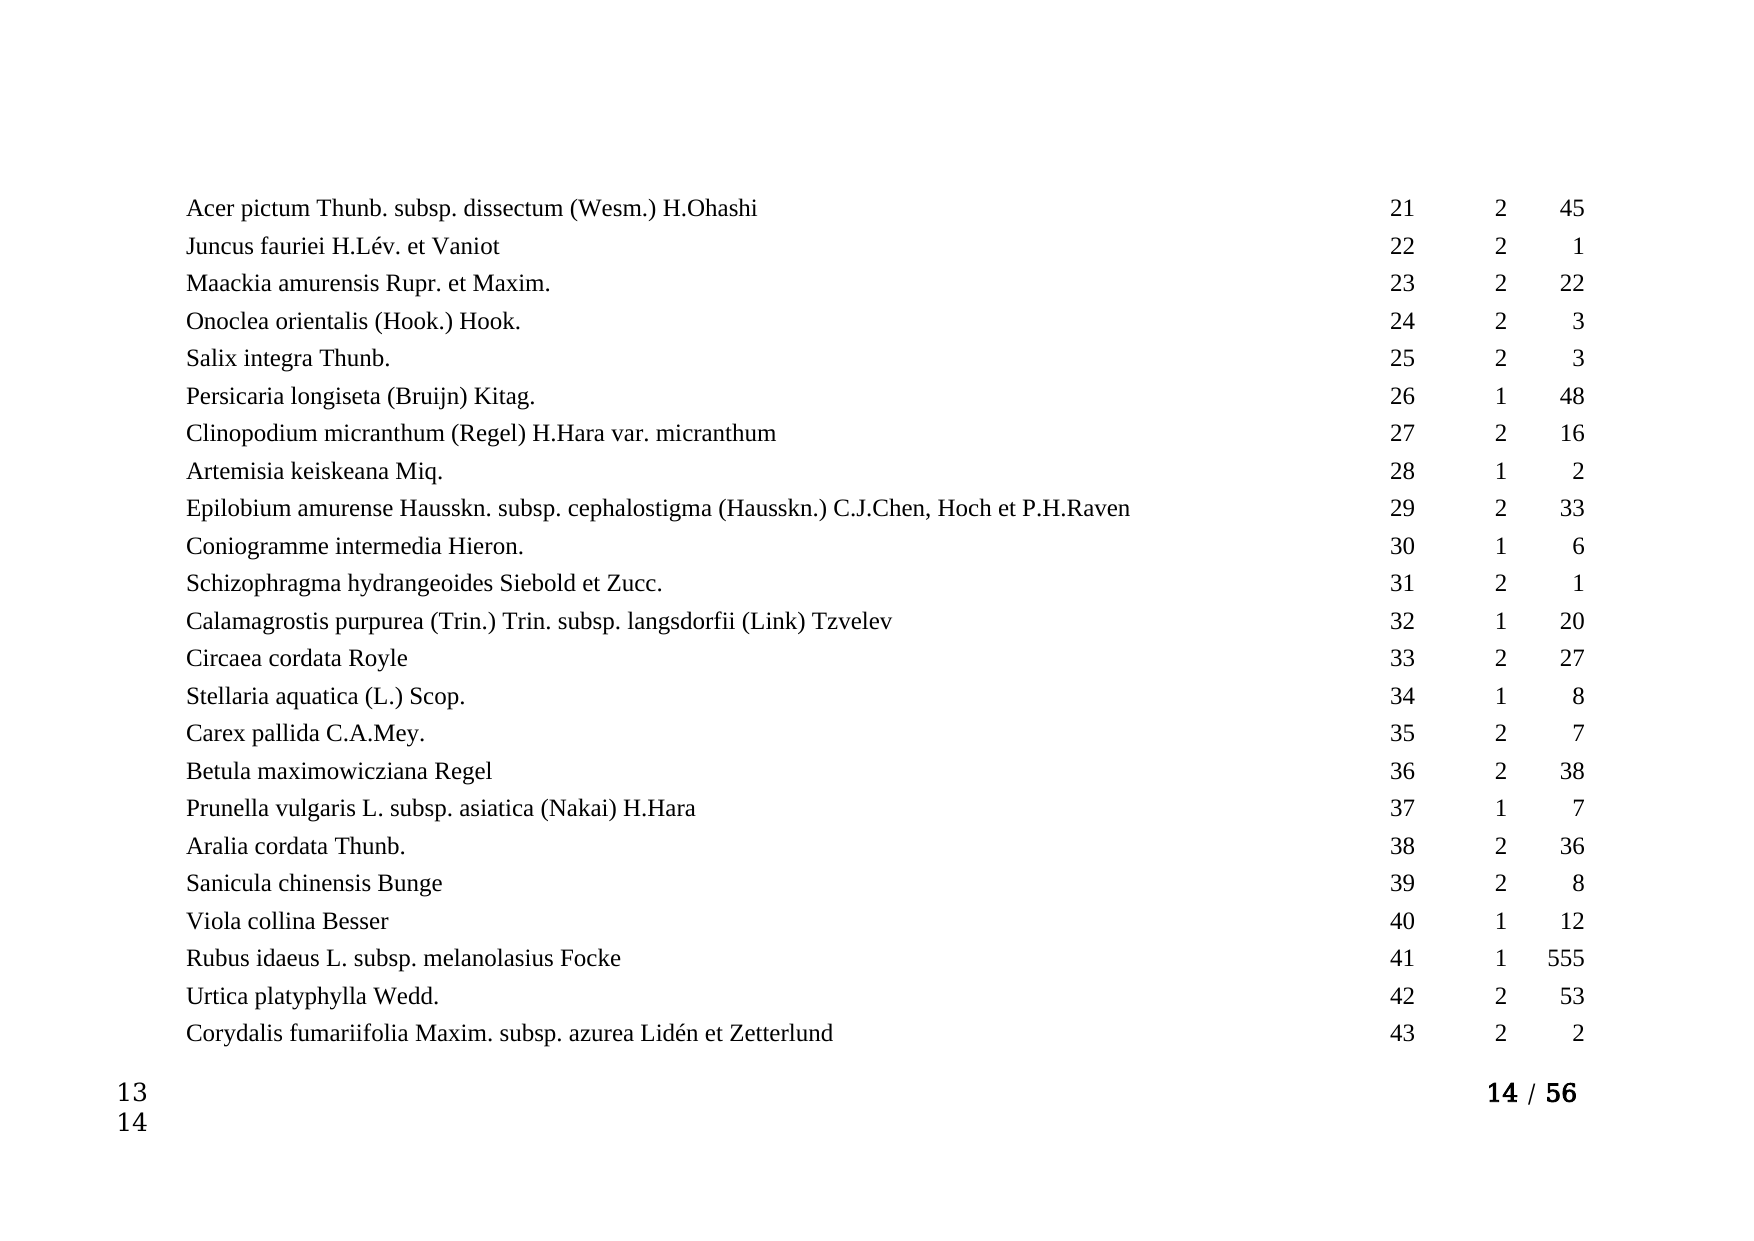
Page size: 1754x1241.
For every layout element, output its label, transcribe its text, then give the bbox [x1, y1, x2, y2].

table_cell 20 [1517, 601, 1595, 639]
table_cell 2 [1425, 864, 1517, 901]
table_cell 38 [1367, 826, 1425, 864]
table_cell 1 [1517, 226, 1595, 264]
table_cell 43 [1367, 1014, 1425, 1051]
table_cell 2 [1425, 339, 1517, 376]
table_cell 33 [1517, 489, 1595, 526]
table_cell 41 [1367, 939, 1425, 976]
table_cell 2 [1517, 1014, 1595, 1051]
table_cell 2 [1517, 451, 1595, 489]
table_cell 2 [1425, 414, 1517, 451]
table_cell 25 [1367, 339, 1425, 376]
table_cell 1 [1425, 901, 1517, 939]
table_cell 36 [1367, 751, 1425, 789]
table_cell Aralia cordata Thunb. [175, 826, 1367, 864]
table_cell 2 [1425, 489, 1517, 526]
table_cell Epilobium amurense Hausskn. subsp. cephalostigma (Hausskn.) C.J.Chen, Hoch et P.H.Raven [175, 489, 1367, 526]
table_cell Artemisia keiskeana Miq. [175, 451, 1367, 489]
table_cell 22 [1367, 226, 1425, 264]
table_cell Clinopodium micranthum (Regel) H.Hara var. micranthum [175, 414, 1367, 451]
table_cell 1 [1425, 376, 1517, 414]
table_cell Onoclea orientalis (Hook.) Hook. [175, 301, 1367, 339]
table_cell 29 [1367, 489, 1425, 526]
table_cell 45 [1517, 189, 1595, 226]
table_cell 2 [1425, 189, 1517, 226]
table_cell Carex pallida C.A.Mey. [175, 714, 1367, 751]
table_cell 30 [1367, 526, 1425, 564]
table_cell 21 [1367, 189, 1425, 226]
table_cell Juncus fauriei H.Lév. et Vaniot [175, 226, 1367, 264]
table_cell 555 [1517, 939, 1595, 976]
table_cell 1 [1425, 789, 1517, 826]
table_cell 1 [1425, 526, 1517, 564]
table_cell 42 [1367, 976, 1425, 1014]
table_cell 39 [1367, 864, 1425, 901]
table_cell 23 [1367, 264, 1425, 301]
table_cell 24 [1367, 301, 1425, 339]
table_cell 31 [1367, 564, 1425, 601]
table_cell 12 [1517, 901, 1595, 939]
table_cell Urtica platyphylla Wedd. [175, 976, 1367, 1014]
table_cell 53 [1517, 976, 1595, 1014]
table_cell 1 [1425, 451, 1517, 489]
table_cell Persicaria longiseta (Bruijn) Kitag. [175, 376, 1367, 414]
table_cell 32 [1367, 601, 1425, 639]
table_cell 1 [1425, 601, 1517, 639]
table_cell Calamagrostis purpurea (Trin.) Trin. subsp. langsdorfii (Link) Tzvelev [175, 601, 1367, 639]
table_cell 38 [1517, 751, 1595, 789]
table_cell 2 [1425, 564, 1517, 601]
table_cell Circaea cordata Royle [175, 639, 1367, 676]
table_cell 40 [1367, 901, 1425, 939]
table_cell 2 [1425, 751, 1517, 789]
table_cell 7 [1517, 789, 1595, 826]
table_cell Schizophragma hydrangeoides Siebold et Zucc. [175, 564, 1367, 601]
table_cell Rubus idaeus L. subsp. melanolasius Focke [175, 939, 1367, 976]
table_cell Corydalis fumariifolia Maxim. subsp. azurea Lidén et Zetterlund [175, 1014, 1367, 1051]
table_cell 2 [1425, 1014, 1517, 1051]
table_cell 28 [1367, 451, 1425, 489]
table_cell 1 [1517, 564, 1595, 601]
table_cell 34 [1367, 676, 1425, 714]
table_cell 22 [1517, 264, 1595, 301]
table_cell Maackia amurensis Rupr. et Maxim. [175, 264, 1367, 301]
table_cell 1 [1425, 939, 1517, 976]
table_cell Coniogramme intermedia Hieron. [175, 526, 1367, 564]
table_cell 2 [1425, 301, 1517, 339]
table_cell 36 [1517, 826, 1595, 864]
table_cell 2 [1425, 264, 1517, 301]
table_cell 27 [1367, 414, 1425, 451]
table_cell 8 [1517, 864, 1595, 901]
table_cell 3 [1517, 339, 1595, 376]
table_cell 37 [1367, 789, 1425, 826]
table_cell 2 [1425, 976, 1517, 1014]
table_cell 3 [1517, 301, 1595, 339]
table_cell 2 [1425, 826, 1517, 864]
table_cell Betula maximowicziana Regel [175, 751, 1367, 789]
table_cell 33 [1367, 639, 1425, 676]
table_cell Stellaria aquatica (L.) Scop. [175, 676, 1367, 714]
table_cell 8 [1517, 676, 1595, 714]
table_cell 16 [1517, 414, 1595, 451]
table_cell 48 [1517, 376, 1595, 414]
table_cell Acer pictum Thunb. subsp. dissectum (Wesm.) H.Ohashi [175, 189, 1367, 226]
table_cell 2 [1425, 639, 1517, 676]
table_cell 27 [1517, 639, 1595, 676]
table_cell Prunella vulgaris L. subsp. asiatica (Nakai) H.Hara [175, 789, 1367, 826]
table_cell Salix integra Thunb. [175, 339, 1367, 376]
table_cell 26 [1367, 376, 1425, 414]
table_cell 2 [1425, 226, 1517, 264]
table_cell 35 [1367, 714, 1425, 751]
table_cell Viola collina Besser [175, 901, 1367, 939]
table_cell 6 [1517, 526, 1595, 564]
table_cell 7 [1517, 714, 1595, 751]
table_cell 1 [1425, 676, 1517, 714]
table_cell Sanicula chinensis Bunge [175, 864, 1367, 901]
table_cell 2 [1425, 714, 1517, 751]
